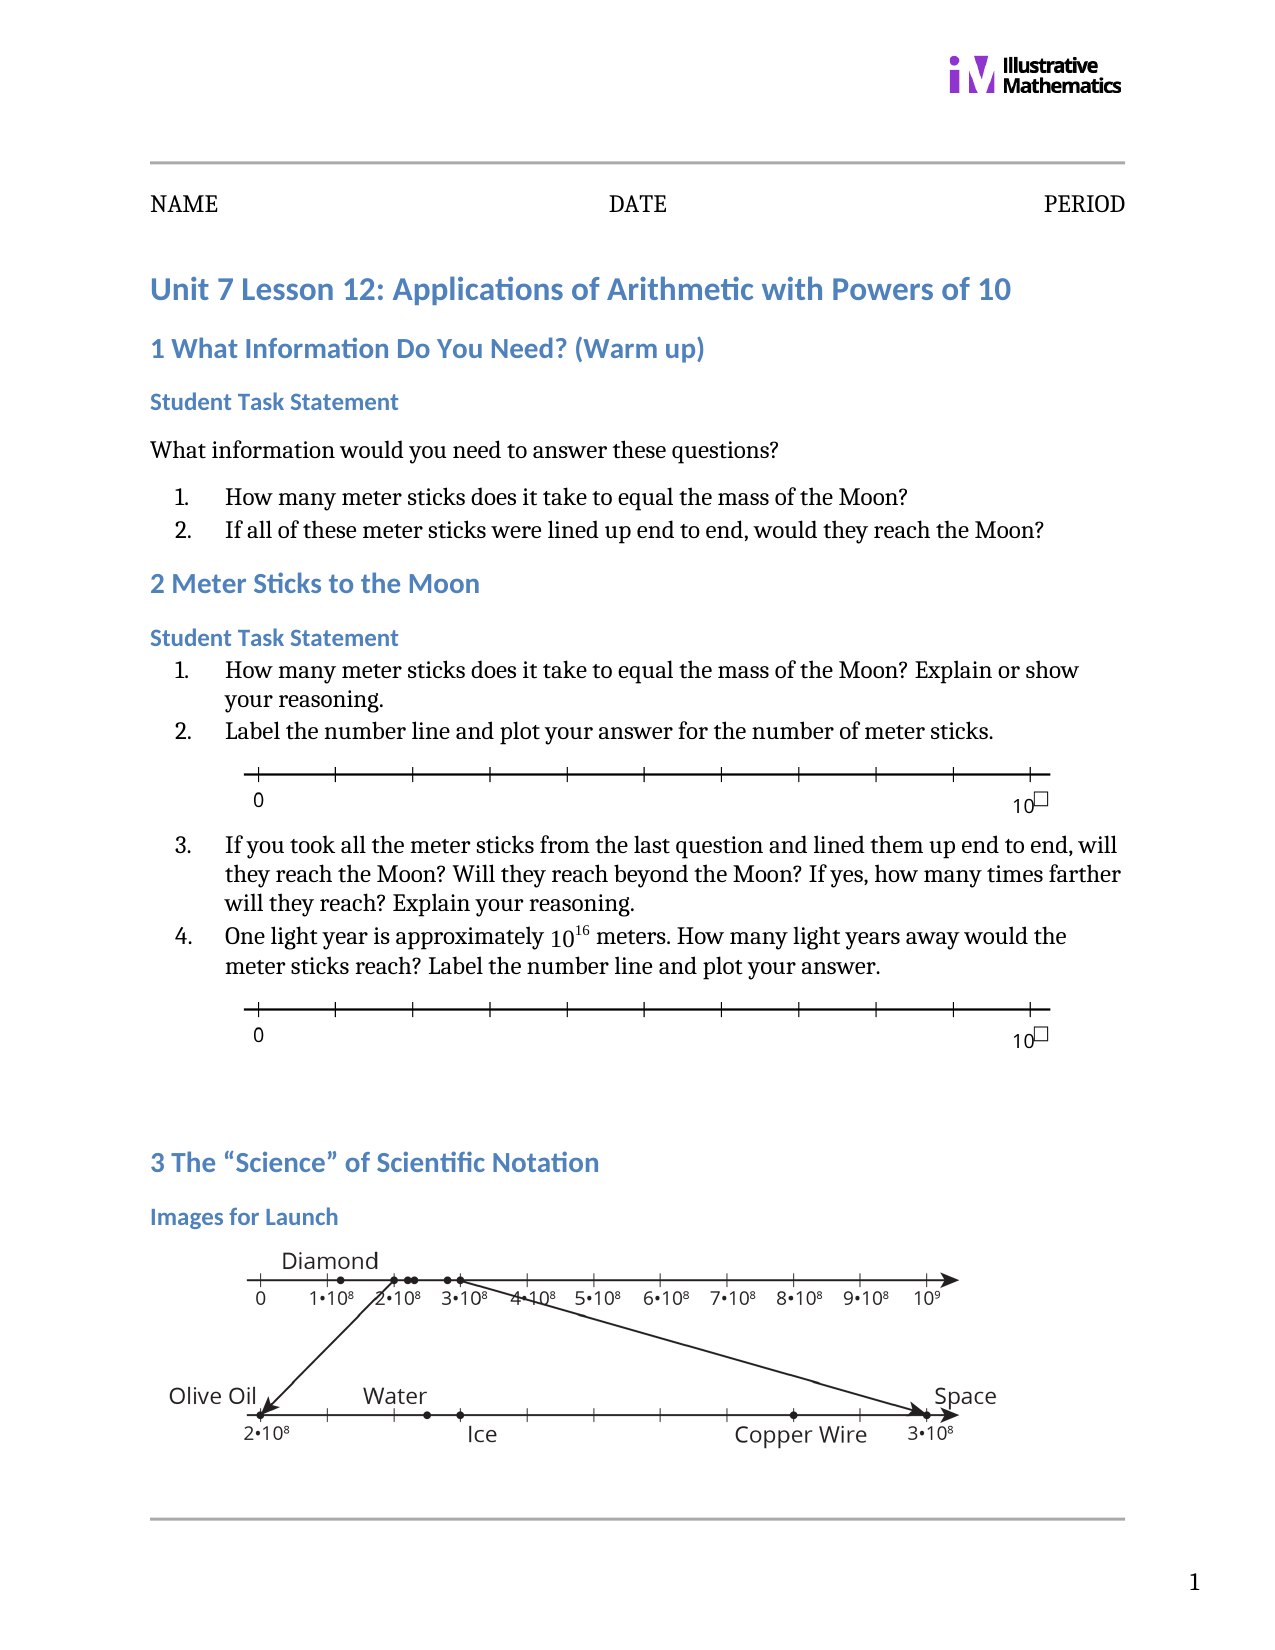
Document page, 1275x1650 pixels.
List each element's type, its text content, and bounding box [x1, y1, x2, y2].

picture [243, 766, 1051, 821]
subtitle 2 Meter Sticks to the Moon [150, 565, 1125, 601]
list One light year is approximately meters. How many light years away would the meter sticks reach? Label the number line and plot your answer. [175, 921, 1125, 981]
list If all of these meter sticks were lined up end to end, would they reach the Moon? [175, 516, 1125, 544]
subtitle Student Task Statement [150, 622, 1125, 652]
list If you took all the meter sticks from the last question and lined them up end to end, will they reach the Moon? Will they reach beyond the Moon? If yes, how many times farther will they reach? Explain your reasoning. [175, 831, 1125, 917]
subtitle 1 What Information Do You Need? (Warm up) [150, 330, 1125, 366]
subtitle 3 The “Science” of Scientific Notation [150, 1144, 1125, 1180]
subtitle Unit 7 Lesson 12: Applications of Arithmetic with Powers of 10 [150, 268, 1125, 309]
text What information would you need to answer these questions? [150, 436, 1125, 464]
list Label the number line and plot your answer for the number of meter sticks. [175, 717, 1125, 746]
list How many meter sticks does it take to equal the mass of the Moon? [175, 483, 1125, 512]
picture [949, 55, 1121, 93]
picture [243, 1001, 1051, 1056]
subtitle Student Task Statement [150, 386, 1125, 417]
list How many meter sticks does it take to equal the mass of the Moon? Explain or show your reasoning. [175, 656, 1125, 713]
subtitle Images for Launch [150, 1201, 1125, 1231]
picture [168, 1250, 997, 1449]
